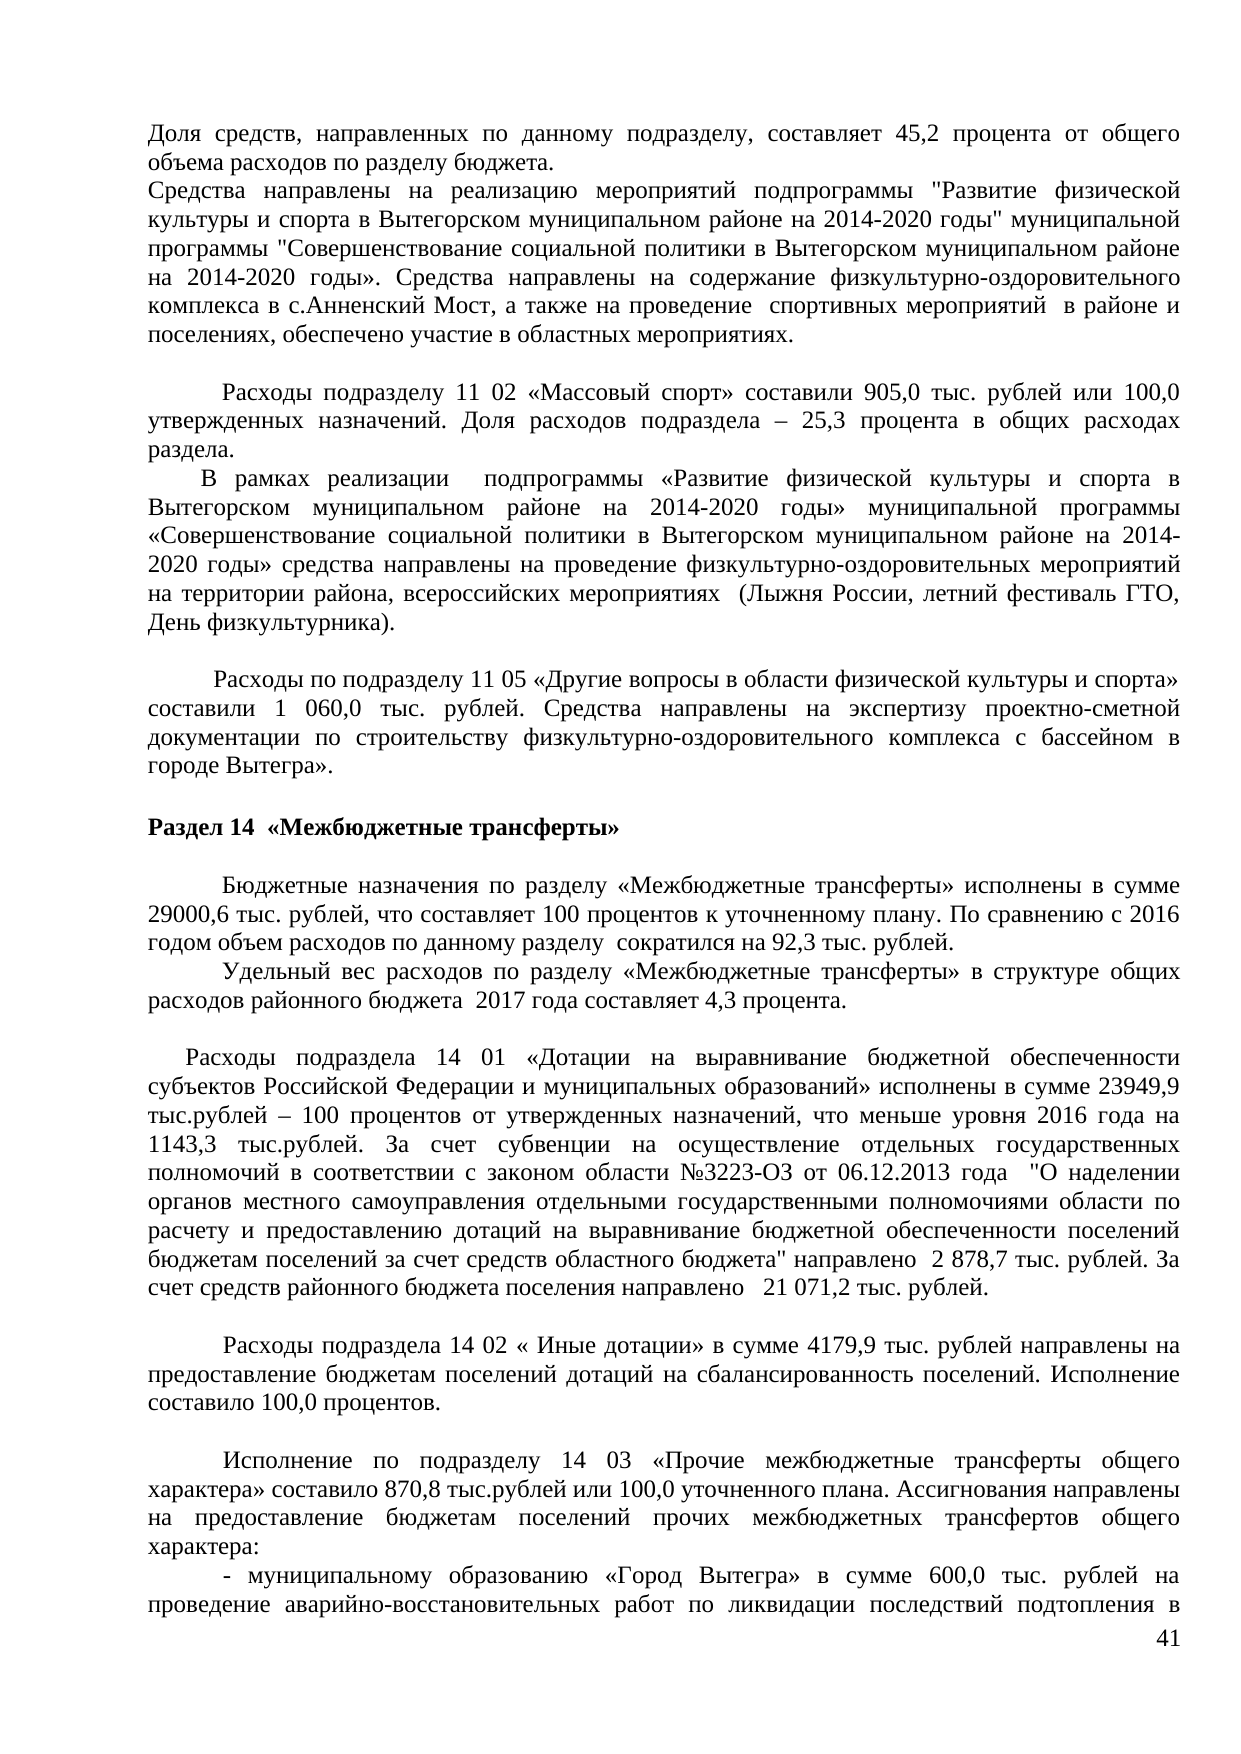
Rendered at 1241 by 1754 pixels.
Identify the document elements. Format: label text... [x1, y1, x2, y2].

text Расходы по подразделу 11 05 «Другие вопросы в области физической культуры и спорта» составили 1 060,0 тыс. рублей. Средства направлены на экспертизу проектно-сметной документации по строительству физкультурно-оздоровительного комплекса с бассейном в городе Вытегра». [148, 664, 1181, 779]
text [148, 1560, 1181, 1617]
text Расходы подраздела 14 01 «Дотации на выравнивание бюджетной обеспеченности субъектов Российской Федерации и муниципальных образований» исполнены в сумме 23949,9 тыс.рублей – 100 процентов от утвержденных назначений, что меньше уровня 2016 года на 1143,3 тыс.рублей. За счет субвенции на осуществление отдельных государственных полномочий в соответствии с законом области №3223-ОЗ от 06.12.2013 года "О наделении органов местного самоуправления отдельными государственными полномочиями области по расчету и предоставлению дотаций на выравнивание бюджетной обеспеченности поселений бюджетам поселений за счет средств областного бюджета" направлено 2 878,7 тыс. рублей. За счет средств районного бюджета поселения направлено 21 071,2 тыс. рублей. [148, 1042, 1181, 1301]
text Удельный вес расходов по разделу «Межбюджетные трансферты» в структуре общих расходов районного бюджета 2017 года составляет 4,3 процента. [148, 956, 1181, 1014]
text Расходы подраздела 14 02 « Иные дотации» в сумме 4179,9 тыс. рублей направлены на предоставление бюджетам поселений дотаций на сбалансированность поселений. Исполнение составило 100,0 процентов. [148, 1330, 1181, 1416]
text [148, 118, 1181, 176]
text Раздел 14 «Межбюджетные трансферты» [148, 812, 1181, 841]
text Исполнение по подразделу 14 03 «Прочие межбюджетные трансферты общего характера» составило 870,8 тыс.рублей или 100,0 уточненного плана. Ассигнования направлены на предоставление бюджетам поселений прочих межбюджетных трансфертов общего характера: [148, 1445, 1181, 1560]
text В рамках реализации подпрограммы «Развитие физической культуры и спорта в Вытегорском муниципальном районе на 2014-2020 годы» муниципальной программы «Совершенствование социальной политики в Вытегорском муниципальном районе на 2014-2020 годы» средства направлены на проведение физкультурно-оздоровительных мероприятий на территории района, всероссийских мероприятиях (Лыжня России, летний фестиваль ГТО, День физкультурника). [148, 463, 1181, 636]
text Средства направлены на реализацию мероприятий подпрограммы "Развитие физической культуры и спорта в Вытегорском муниципальном районе на 2014-2020 годы" муниципальной программы "Совершенствование социальной политики в Вытегорском муниципальном районе на 2014-2020 годы». Средства направлены на содержание физкультурно-оздоровительного комплекса в с.Анненский Мост, а также на проведение спортивных мероприятий в районе и поселениях, обеспечено участие в областных мероприятиях. [148, 176, 1181, 348]
text Бюджетные назначения по разделу «Межбюджетные трансферты» исполнены в сумме 29000,6 тыс. рублей, что составляет 100 процентов к уточненному плану. По сравнению с 2016 годом объем расходов по данному разделу сократился на 92,3 тыс. рублей. [148, 870, 1181, 956]
text Расходы подразделу 11 02 «Массовый спорт» составили 905,0 тыс. рублей или 100,0 утвержденных назначений. Доля расходов подраздела – 25,3 процента в общих расходах раздела. [148, 377, 1181, 463]
